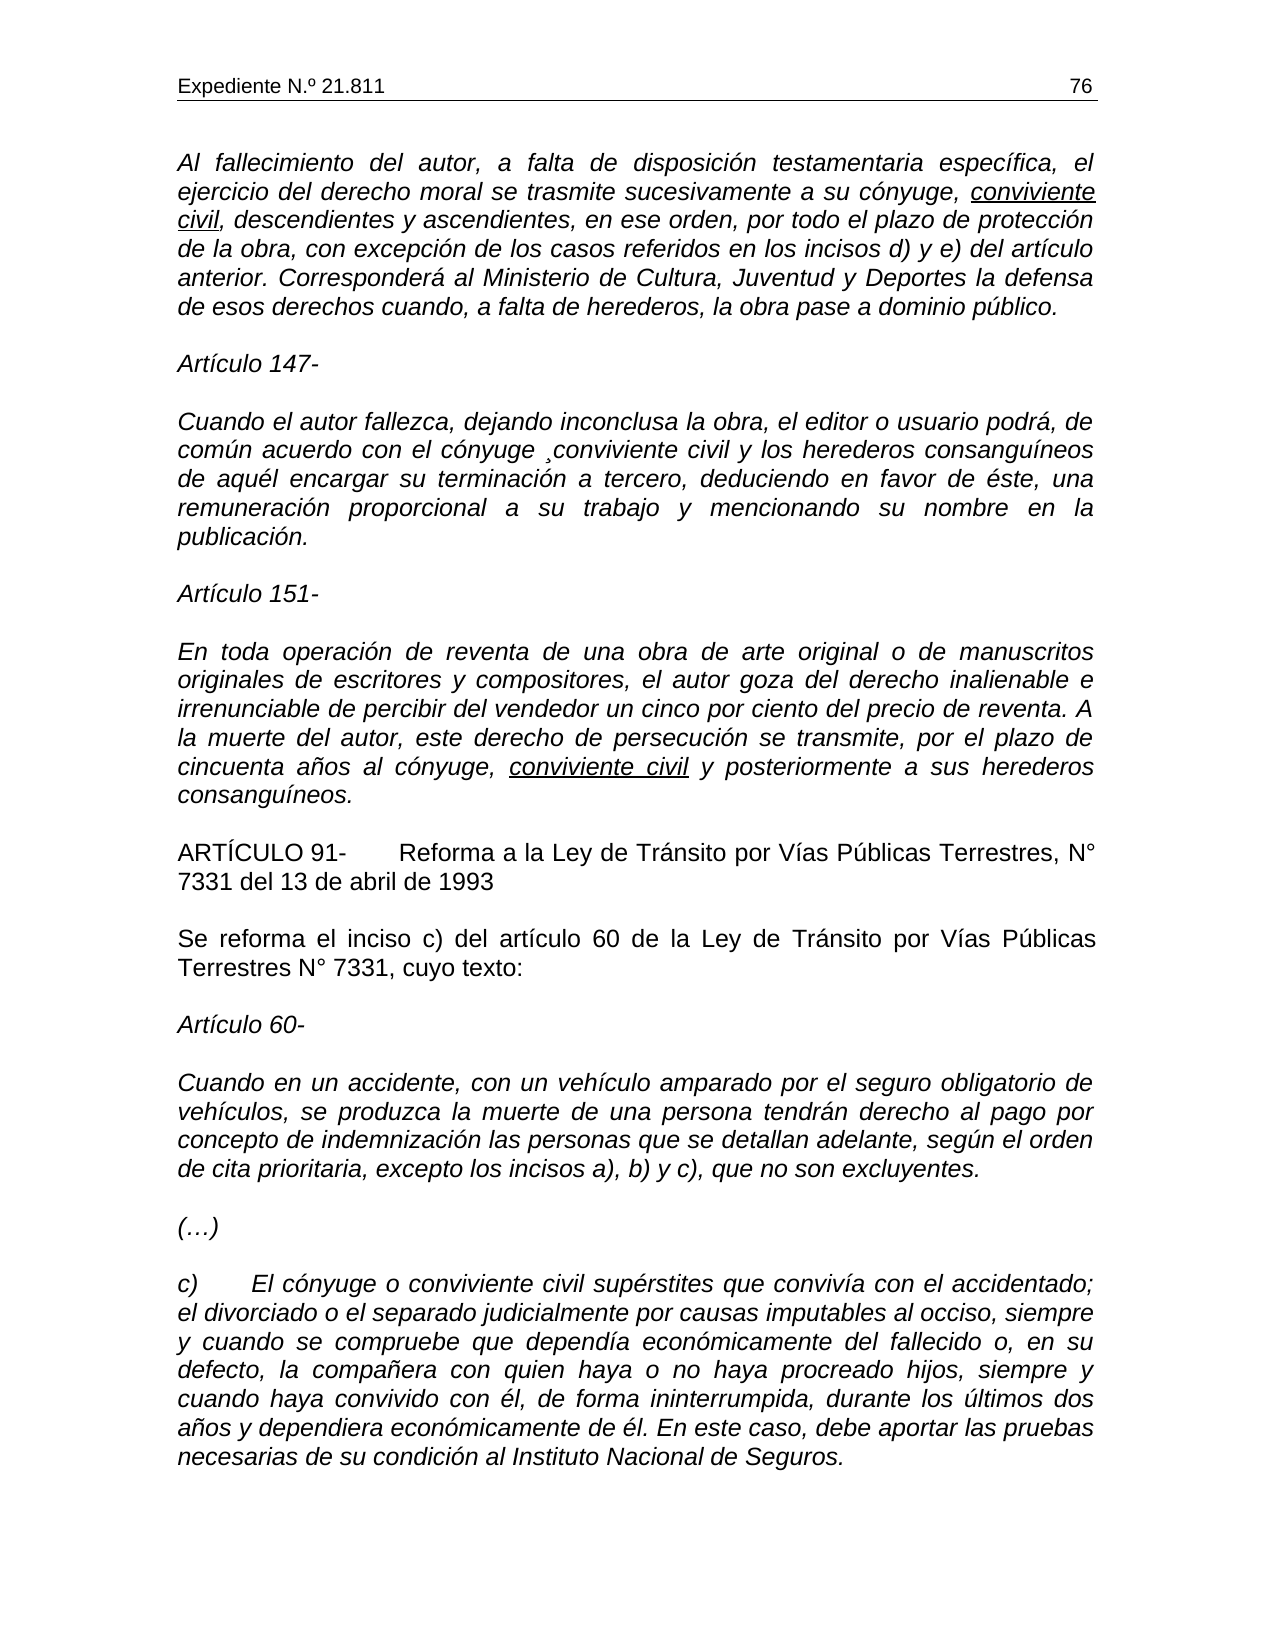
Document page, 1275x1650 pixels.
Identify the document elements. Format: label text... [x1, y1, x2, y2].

text ARTÍCULO 91- Reforma a la Ley de Tránsito por Vías Públicas Terrestres, N° 7331 del 13 de abril de 1993 [177, 838, 1098, 895]
text Artículo 151- [177, 579, 1098, 608]
text c) El cónyuge o conviviente civil supérstites que convivía con el accidentado; el divorciado o el separado judicialmente por causas imputables al occiso, siempre y cuando se compruebe que dependía económicamente del fallecido o, en su defecto, la compañera con quien haya o no haya procreado hijos, siempre y cuando haya convivido con él, de forma ininterrumpida, durante los últimos dos años y dependiera económicamente de él. En este caso, debe aportar las pruebas necesarias de su condición al Instituto Nacional de Seguros. [177, 1269, 1098, 1470]
text Se reforma el inciso c) del artículo 60 de la Ley de Tránsito por Vías Públicas Terrestres N° 7331, cuyo texto: [177, 924, 1098, 981]
text (…) [177, 1211, 1098, 1240]
text En toda operación de reventa de una obra de arte original o de manuscritos originales de escritores y compositores, el autor goza del derecho inalienable e irrenunciable de percibir del vendedor un cinco por ciento del precio de reventa. A la muerte del autor, este derecho de persecución se transmite, por el plazo de cincuenta años al cónyuge, conviviente civil y posteriormente a sus herederos consanguíneos. [177, 636, 1098, 809]
text Cuando el autor fallezca, dejando inconclusa la obra, el editor o usuario podrá, de común acuerdo con el cónyuge ¸conviviente civil y los herederos consanguíneos de aquél encargar su terminación a tercero, deduciendo en favor de éste, una remuneración proporcional a su trabajo y mencionando su nombre en la publicación. [177, 406, 1098, 550]
text Cuando en un accidente, con un vehículo amparado por el seguro obligatorio de vehículos, se produzca la muerte de una persona tendrán derecho al pago por concepto de indemnización las personas que se detallan adelante, según el orden de cita prioritaria, excepto los incisos a), b) y c), que no son excluyentes. [177, 1068, 1098, 1183]
text Artículo 60- [177, 1010, 1098, 1039]
text Al fallecimiento del autor, a falta de disposición testamentaria específica, el ejercicio del derecho moral se trasmite sucesivamente a su cónyuge, conviviente civil, descendientes y ascendientes, en ese orden, por todo el plazo de protección de la obra, con excepción de los casos referidos en los incisos d) y e) del artículo anterior. Corresponderá al Ministerio de Cultura, Juventud y Deportes la defensa de esos derechos cuando, a falta de herederos, la obra pase a dominio público. [177, 148, 1098, 320]
text Artículo 147- [177, 349, 1098, 378]
